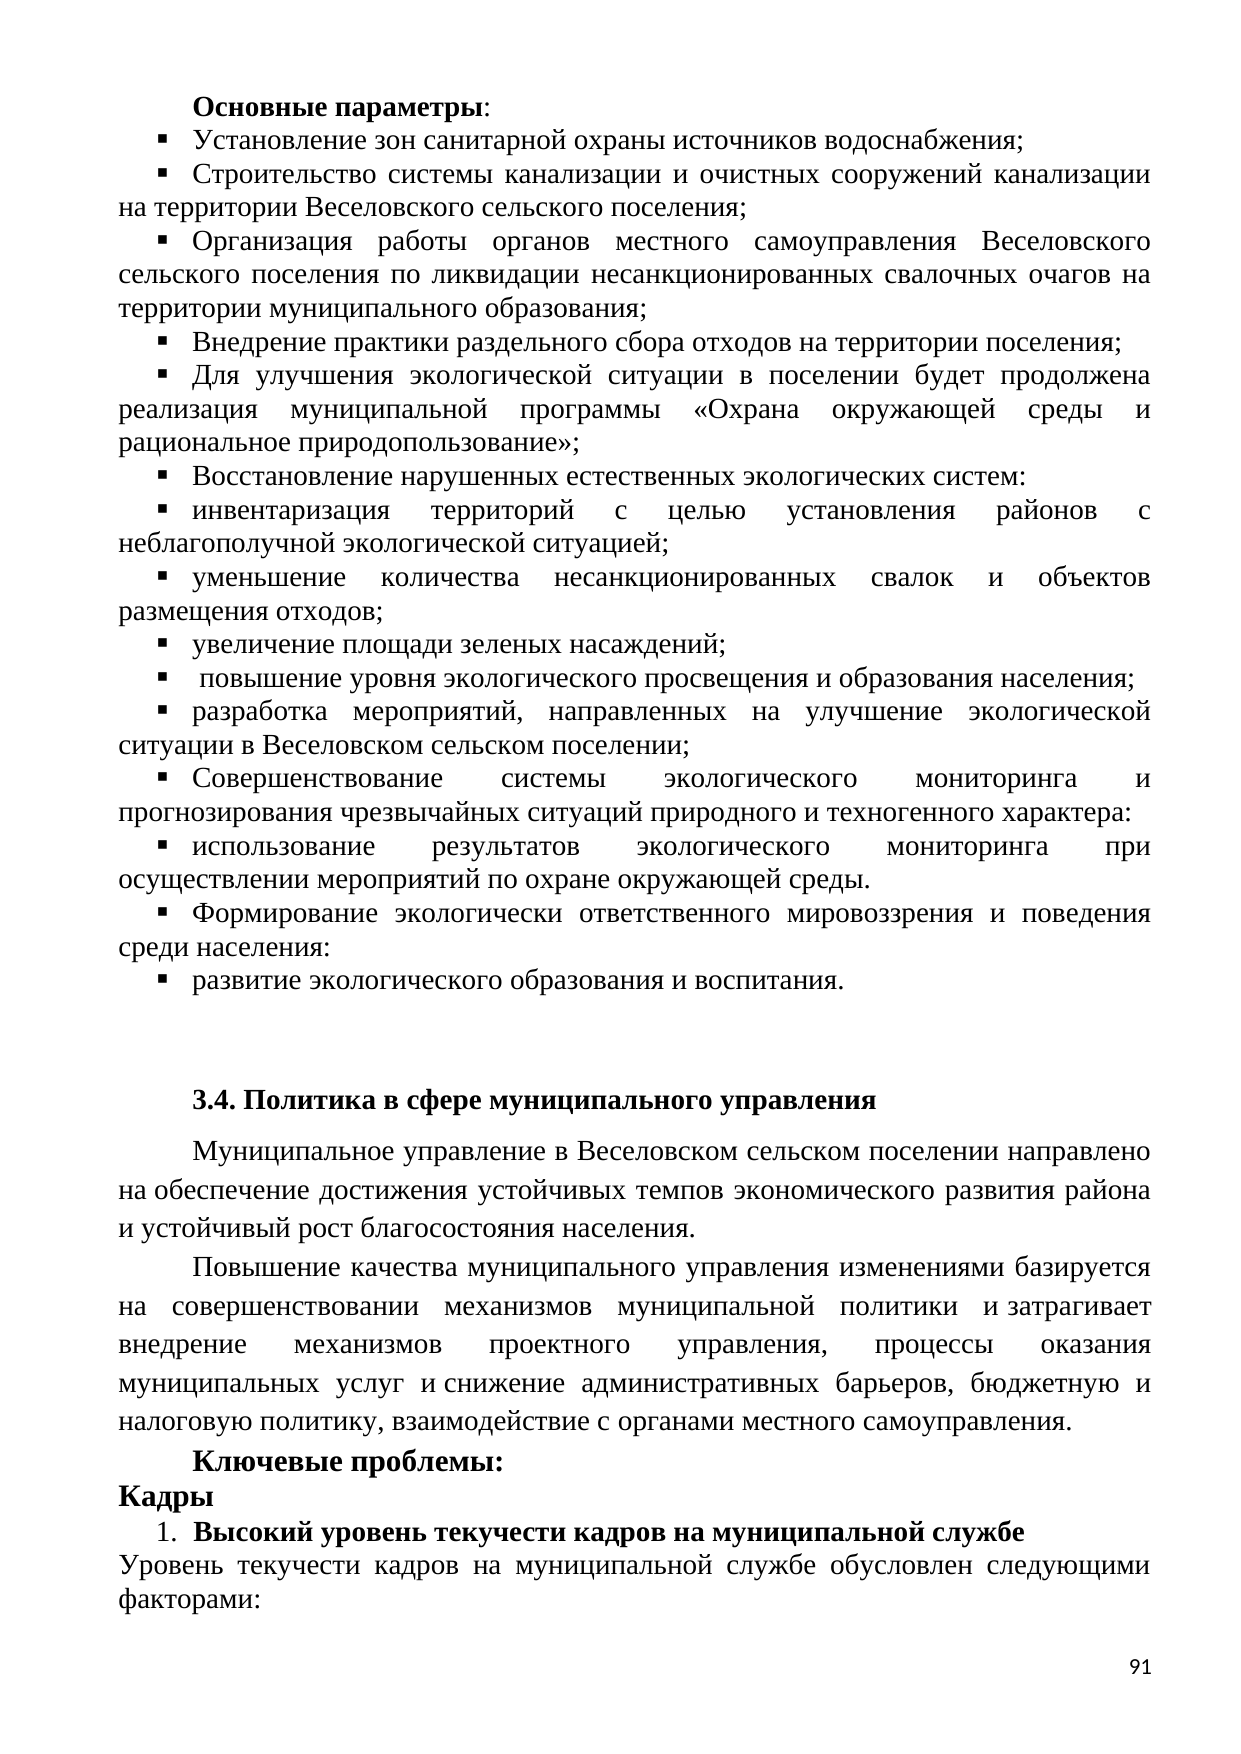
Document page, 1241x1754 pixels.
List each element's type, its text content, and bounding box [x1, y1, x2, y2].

list уменьшение количества несанкционированных свалок и объектов размещения отходов; [118, 559, 1152, 626]
list использование результатов экологического мониторинга при осуществлении мероприятий по охране окружающей среды. [118, 828, 1152, 895]
text Основные параметры: [118, 89, 1152, 122]
list Для улучшения экологической ситуации в поселении будет продолжена реализация муниципальной программы «Охрана окружающей среды и рациональное природопользование»; [118, 357, 1152, 458]
text Ключевые проблемы: [118, 1442, 1152, 1478]
list Высокий уровень текучести кадров на муниципальной службе [156, 1514, 1152, 1547]
text Повышение качества муниципального управления изменениями базируется на совершенствовании механизмов муниципальной политики и затрагивает внедрение механизмов проектного управления, процессы оказания муниципальных услуг и снижение административных барьеров, бюджетную и налоговую политику, взаимодействие с органами местного самоуправления. [118, 1249, 1152, 1437]
list повышение уровня экологического просвещения и образования населения; [118, 660, 1152, 693]
list Внедрение практики раздельного сбора отходов на территории поселения; [118, 324, 1152, 357]
list Строительство системы канализации и очистных сооружений канализации на территории Веселовского сельского поселения; [118, 156, 1152, 223]
text Муниципальное управление в Веселовском сельском поселении направлено на обеспечение достижения устойчивых темпов экономического развития района и устойчивый рост благосостояния населения. [118, 1133, 1152, 1244]
list Организация работы органов местного самоуправления Веселовского сельского поселения по ликвидации несанкционированных свалочных очагов на территории муниципального образования; [118, 223, 1152, 324]
subtitle 3.4. Политика в сфере муниципального управления [118, 1082, 1152, 1116]
list инвентаризация территорий с целью установления районов с неблагополучной экологической ситуацией; [118, 492, 1152, 559]
text Уровень текучести кадров на муниципальной службе обусловлен следующими факторами: [118, 1547, 1152, 1614]
list Совершенствование системы экологического мониторинга и прогнозирования чрезвычайных ситуаций природного и техногенного характера: [118, 761, 1152, 828]
list увеличение площади зеленых насаждений; [118, 626, 1152, 660]
list разработка мероприятий, направленных на улучшение экологической ситуации в Веселовском сельском поселении; [118, 693, 1152, 761]
list развитие экологического образования и воспитания. [118, 962, 1152, 996]
list Восстановление нарушенных естественных экологических систем: [118, 458, 1152, 492]
list Установление зон санитарной охраны источников водоснабжения; [118, 122, 1152, 156]
list Формирование экологически ответственного мировоззрения и поведения среди населения: [118, 895, 1152, 962]
text Кадры [118, 1478, 1152, 1514]
